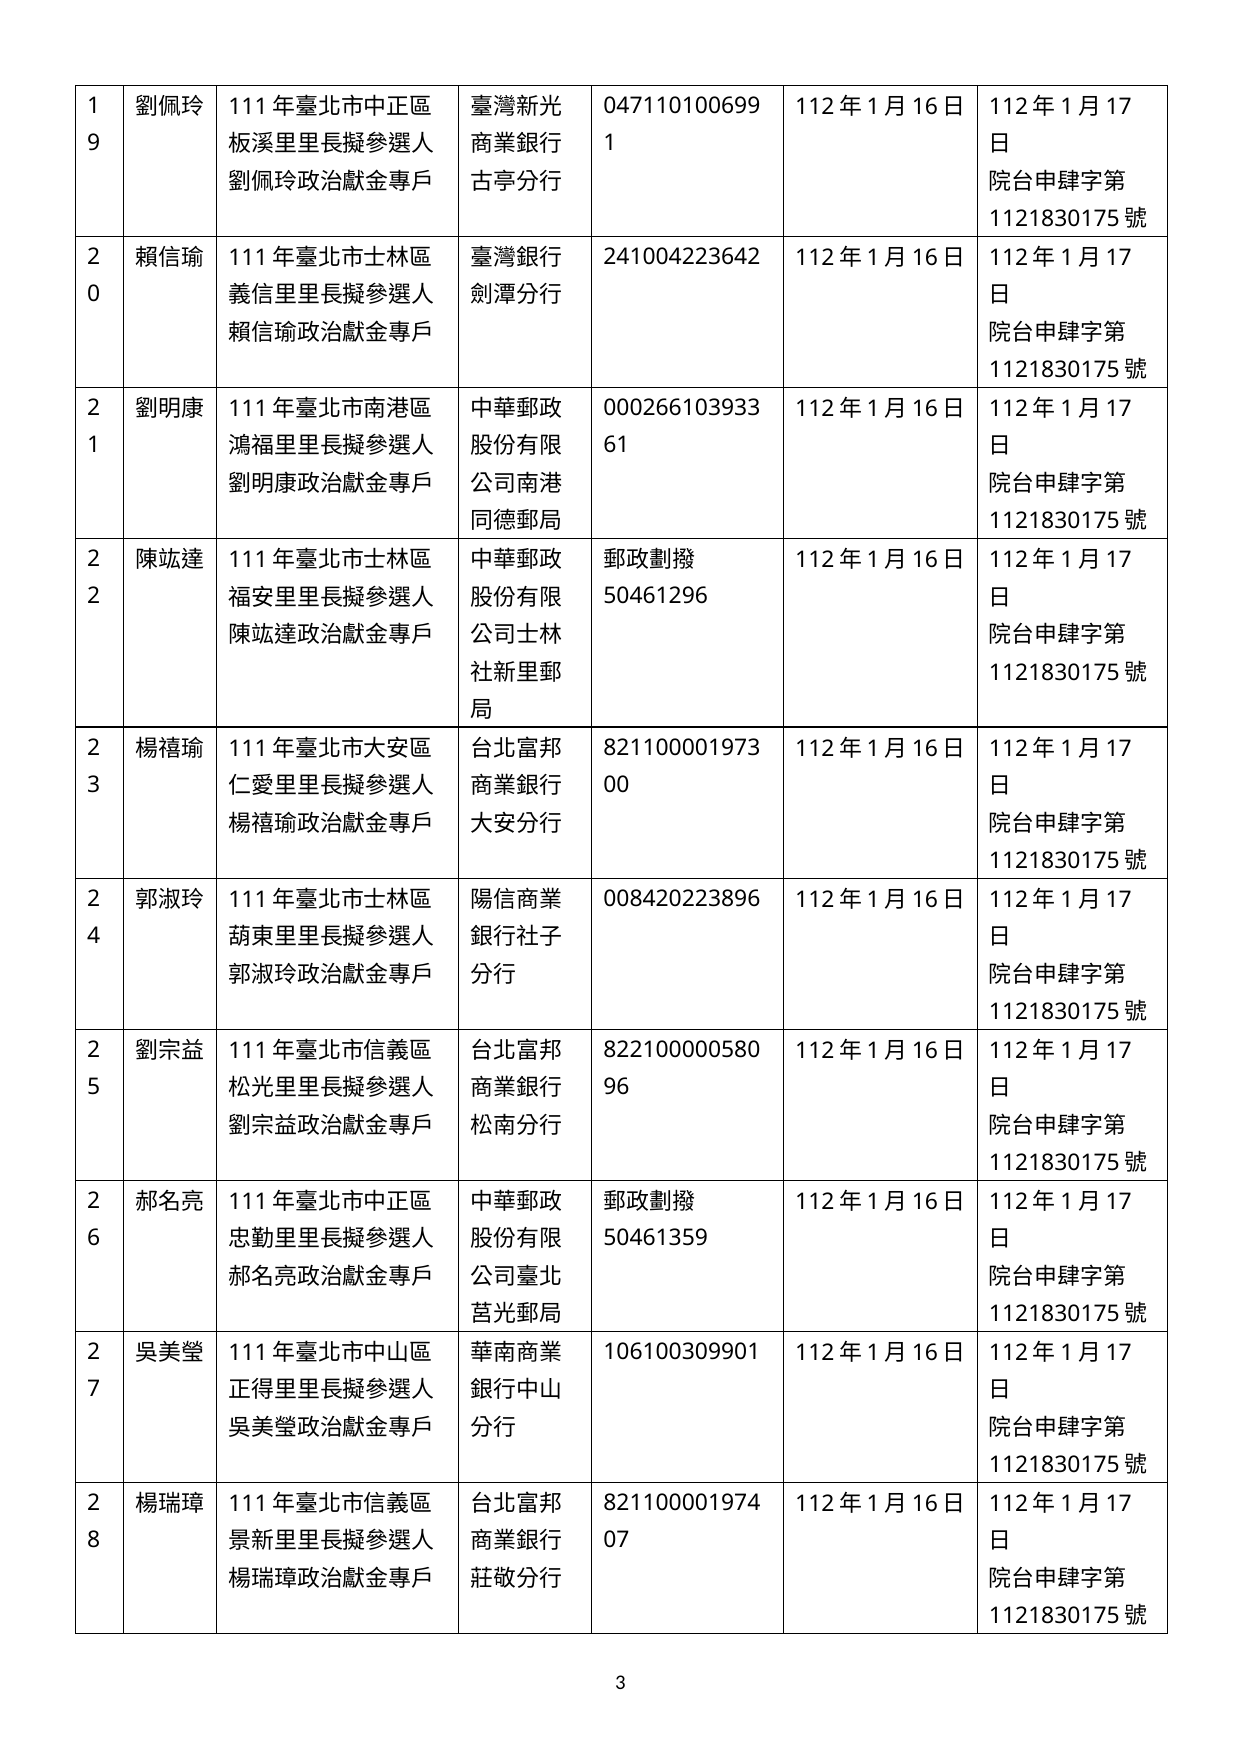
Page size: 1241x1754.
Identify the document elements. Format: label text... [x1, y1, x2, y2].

table_cell 19 [76, 86, 123, 236]
table_cell 中華郵政股份有限公司臺北莒光郵局 [459, 1181, 591, 1331]
table_cell 241004223642 [592, 237, 783, 387]
table_cell 楊瑞璋 [124, 1483, 216, 1633]
table_cell 陳竑達 [124, 539, 216, 726]
table_cell 112年1月16日 [784, 879, 977, 1028]
table_cell 112年1月17日 院台申肆字第1121830175號 [978, 879, 1167, 1028]
table_cell 112年1月17日 院台申肆字第1121830175號 [978, 728, 1167, 877]
table_cell 111年臺北市士林區義信里里長擬參選人賴信瑜政治獻金專戶 [217, 237, 458, 387]
table_cell 112年1月16日 [784, 728, 977, 877]
table_cell 111年臺北市中正區板溪里里長擬參選人劉佩玲政治獻金專戶 [217, 86, 458, 236]
table_cell 112年1月16日 [784, 1483, 977, 1633]
table_cell 111年臺北市信義區松光里里長擬參選人劉宗益政治獻金專戶 [217, 1030, 458, 1179]
table_cell 28 [76, 1483, 123, 1633]
table_cell 111年臺北市中山區正得里里長擬參選人吳美瑩政治獻金專戶 [217, 1332, 458, 1482]
table_cell 楊禧瑜 [124, 728, 216, 877]
table_cell 106100309901 [592, 1332, 783, 1482]
table_cell 111年臺北市士林區葫東里里長擬參選人郭淑玲政治獻金專戶 [217, 879, 458, 1028]
table_cell 臺灣銀行劍潭分行 [459, 237, 591, 387]
table_cell 25 [76, 1030, 123, 1179]
table_cell 82110000197300 [592, 728, 783, 877]
table_cell 中華郵政股份有限公司士林社新里郵局 [459, 539, 591, 726]
table_cell 郵政劃撥50461296 [592, 539, 783, 726]
table_cell 27 [76, 1332, 123, 1482]
table_cell 陽信商業銀行社子分行 [459, 879, 591, 1028]
table_cell 郭淑玲 [124, 879, 216, 1028]
table_cell 112年1月16日 [784, 1332, 977, 1482]
table_cell 111年臺北市南港區鴻福里里長擬參選人劉明康政治獻金專戶 [217, 388, 458, 538]
table_cell 112年1月16日 [784, 539, 977, 726]
table_cell 中華郵政股份有限公司南港同德郵局 [459, 388, 591, 538]
table_cell 82210000058096 [592, 1030, 783, 1179]
table_cell 郝名亮 [124, 1181, 216, 1331]
table_cell 台北富邦商業銀行大安分行 [459, 728, 591, 877]
table_cell 112年1月17日 院台申肆字第1121830175號 [978, 1181, 1167, 1331]
table_cell 劉宗益 [124, 1030, 216, 1179]
table_cell 台北富邦商業銀行莊敬分行 [459, 1483, 591, 1633]
table_cell 華南商業銀行中山分行 [459, 1332, 591, 1482]
table_cell 112年1月16日 [784, 237, 977, 387]
table_cell 賴信瑜 [124, 237, 216, 387]
table_cell 劉明康 [124, 388, 216, 538]
table_cell 112年1月16日 [784, 86, 977, 236]
table_cell 20 [76, 237, 123, 387]
table_cell 112年1月17日 院台申肆字第1121830175號 [978, 1030, 1167, 1179]
table_cell 112年1月16日 [784, 388, 977, 538]
table_cell 111年臺北市大安區仁愛里里長擬參選人楊禧瑜政治獻金專戶 [217, 728, 458, 877]
table_cell 劉佩玲 [124, 86, 216, 236]
table_cell 111年臺北市信義區景新里里長擬參選人楊瑞璋政治獻金專戶 [217, 1483, 458, 1633]
table_cell 111年臺北市中正區忠勤里里長擬參選人郝名亮政治獻金專戶 [217, 1181, 458, 1331]
table_cell 24 [76, 879, 123, 1028]
table_cell 112年1月16日 [784, 1181, 977, 1331]
table_cell 22 [76, 539, 123, 726]
table_cell 008420223896 [592, 879, 783, 1028]
table_cell 112年1月17日 院台申肆字第1121830175號 [978, 237, 1167, 387]
table_cell 82110000197407 [592, 1483, 783, 1633]
table_cell 21 [76, 388, 123, 538]
table_cell 臺灣新光商業銀行古亭分行 [459, 86, 591, 236]
table_cell 112年1月16日 [784, 1030, 977, 1179]
table_cell 郵政劃撥50461359 [592, 1181, 783, 1331]
table_cell 26 [76, 1181, 123, 1331]
table_cell 0471101006991 [592, 86, 783, 236]
table_cell 112年1月17日 院台申肆字第1121830175號 [978, 539, 1167, 726]
table_cell 吳美瑩 [124, 1332, 216, 1482]
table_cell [978, 1483, 1167, 1633]
table_cell 00026610393361 [592, 388, 783, 538]
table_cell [978, 86, 1167, 236]
table_cell 台北富邦商業銀行松南分行 [459, 1030, 591, 1179]
table_cell 112年1月17日 院台申肆字第1121830175號 [978, 388, 1167, 538]
table_cell 112年1月17日 院台申肆字第1121830175號 [978, 1332, 1167, 1482]
table_cell 111年臺北市士林區福安里里長擬參選人陳竑達政治獻金專戶 [217, 539, 458, 726]
table_cell 23 [76, 728, 123, 877]
